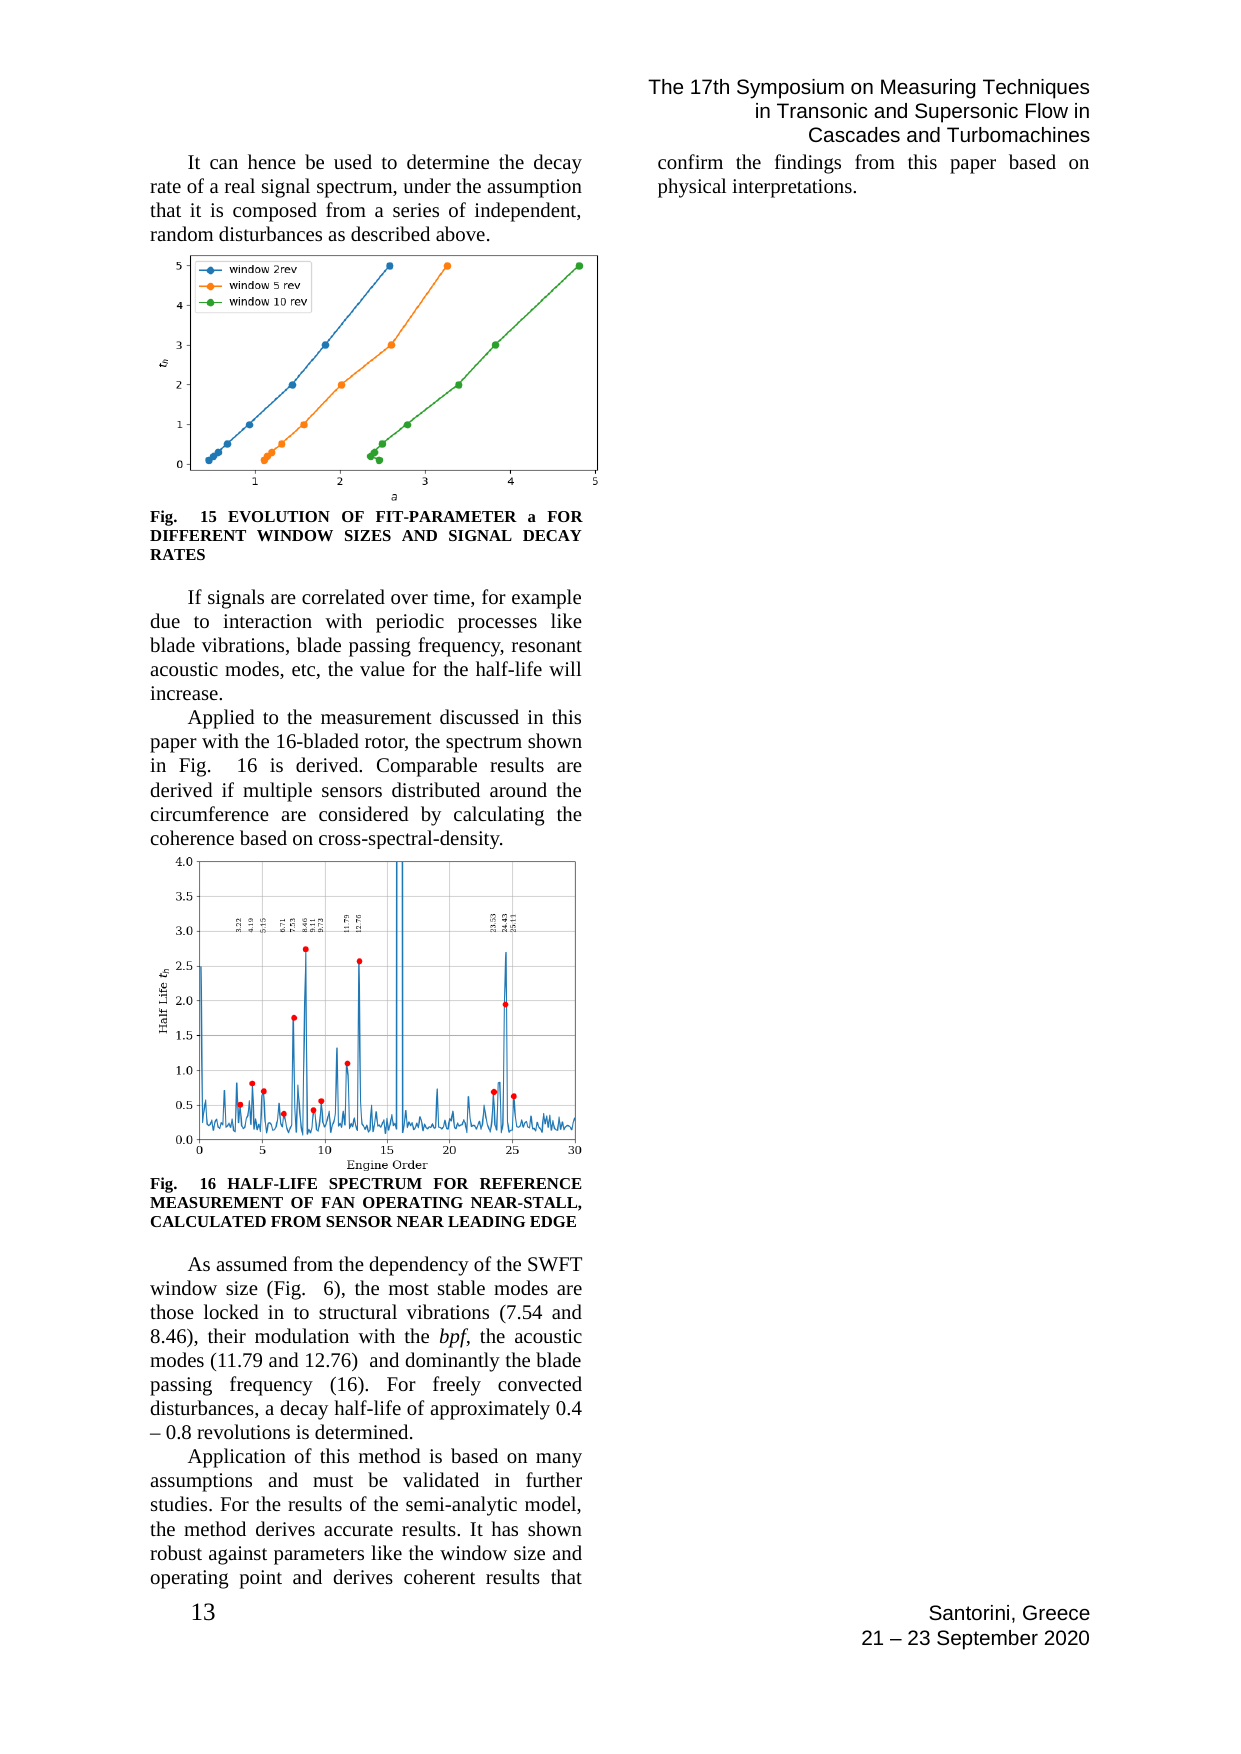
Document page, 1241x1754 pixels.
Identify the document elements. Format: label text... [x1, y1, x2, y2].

text As assumed from the dependency of the SWFT window size (Fig. 6), the most stable modes are those locked in to structural vibrations (7.54 and 8.46), their modulation with the bpf, the acoustic modes (11.79 and 12.76) and dominantly the blade passing frequency (16). For freely convected disturbances, a decay half-life of approximately 0.4 – 0.8 revolutions is determined. [150, 1252, 582, 1444]
picture [150, 246, 603, 507]
text If signals are correlated over time, for example due to interaction with periodic processes like blade vibrations, blade passing frequency, resonant acoustic modes, etc, the value for the half-life will increase. [150, 585, 582, 705]
text It can hence be used to determine the decay rate of a real signal spectrum, under the assumption that it is composed from a series of independent, random disturbances as described above. [150, 150, 582, 246]
picture [150, 849, 583, 1174]
text Applied to the measurement discussed in this paper with the 16-bladed rotor, the spectrum shown in Fig. 16 is derived. Comparable results are derived if multiple sensors distributed around the circumference are considered by calculating the coherence based on cross-spectral-density. [150, 705, 582, 849]
text Application of this method is based on many assumptions and must be validated in further studies. For the results of the semi-analytic model, the method derives accurate results. It has shown robust against parameters like the window size and operating point and derives coherent results that confirm the findings from this paper based on physical interpretations. [150, 1444, 582, 1589]
